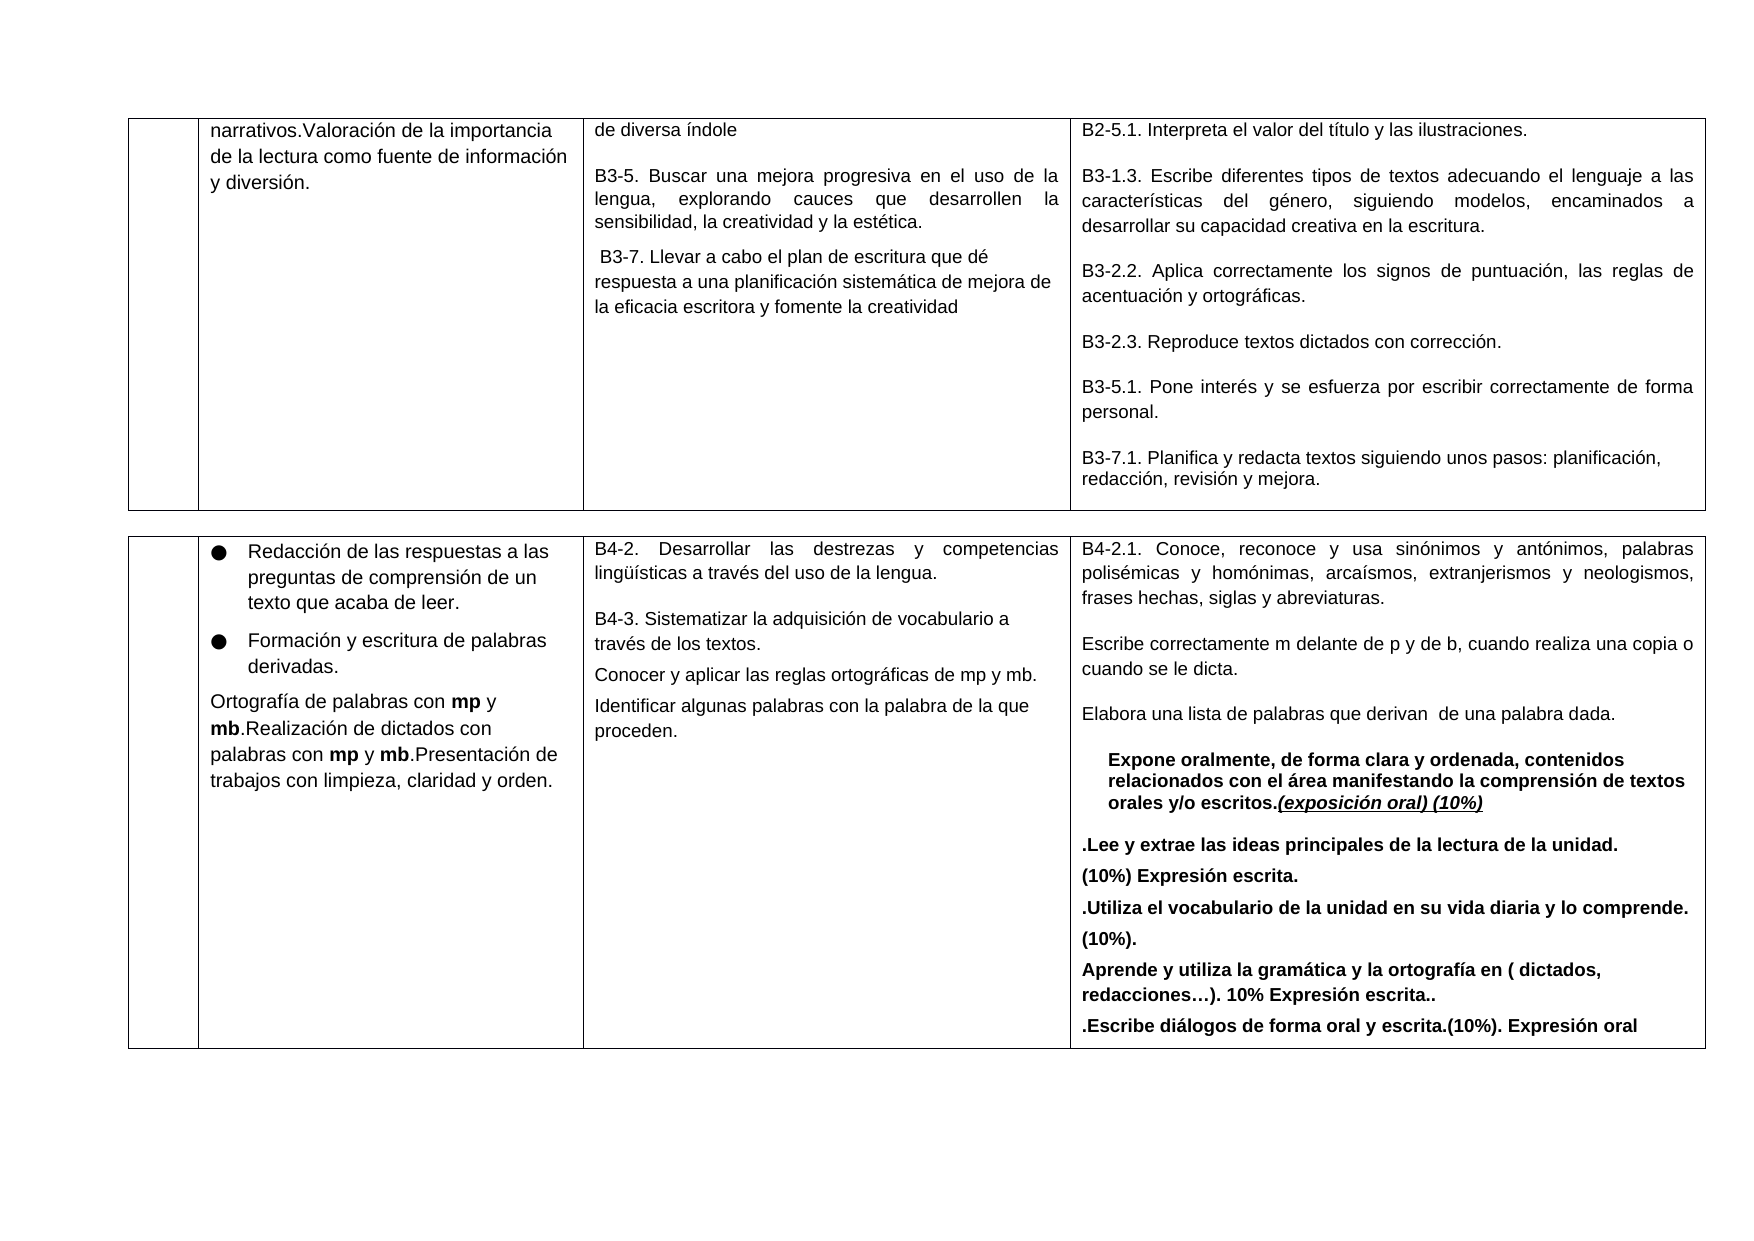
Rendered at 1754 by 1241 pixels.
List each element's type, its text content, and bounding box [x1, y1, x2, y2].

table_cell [1071, 119, 1705, 510]
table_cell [199, 119, 583, 510]
table_header B4-2. Desarrollar las destrezas y competencias lingüísticas a través del uso de la lengua. B4-3. Sistematizar la adquisición de vocabulario a través de los textos. Conocer y aplicar las reglas ortográficas de mp y mb. Identificar algunas palabras con la palabra de la que proceden. [584, 537, 1070, 1048]
table_header B4-2.1. Conoce, reconoce y usa sinónimos y antónimos, palabras polisémicas y homónimas, arcaísmos, extranjerismos y neologismos, frases hechas, siglas y abreviaturas. Escribe correctamente m delante de p y de b, cuando realiza una copia o cuando se le dicta. Elabora una lista de palabras que derivan de una palabra dada. Expone oralmente, de forma clara y ordenada, contenidos relacionados con el área manifestando la comprensión de textos orales y/o escritos.(exposición oral) (10%) .Lee y extrae las ideas principales de la lectura de la unidad. (10%) Expresión escrita. .Utiliza el vocabulario de la unidad en su vida diaria y lo comprende. (10%). Aprende y utiliza la gramática y la ortografía en ( dictados, redacciones…). 10% Expresión escrita.. .Escribe diálogos de forma oral y escrita.(10%). Expresión oral [1071, 537, 1705, 1048]
table_cell [129, 119, 198, 510]
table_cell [584, 119, 1070, 510]
table_header Redacción de las respuestas a las preguntas de comprensión de un texto que acaba de leer. Formación y escritura de palabras derivadas. Ortografía de palabras con mp y mb.Realización de dictados con palabras con mp y mb.Presentación de trabajos con limpieza, claridad y orden. [199, 537, 583, 1048]
table_header [129, 537, 198, 1048]
